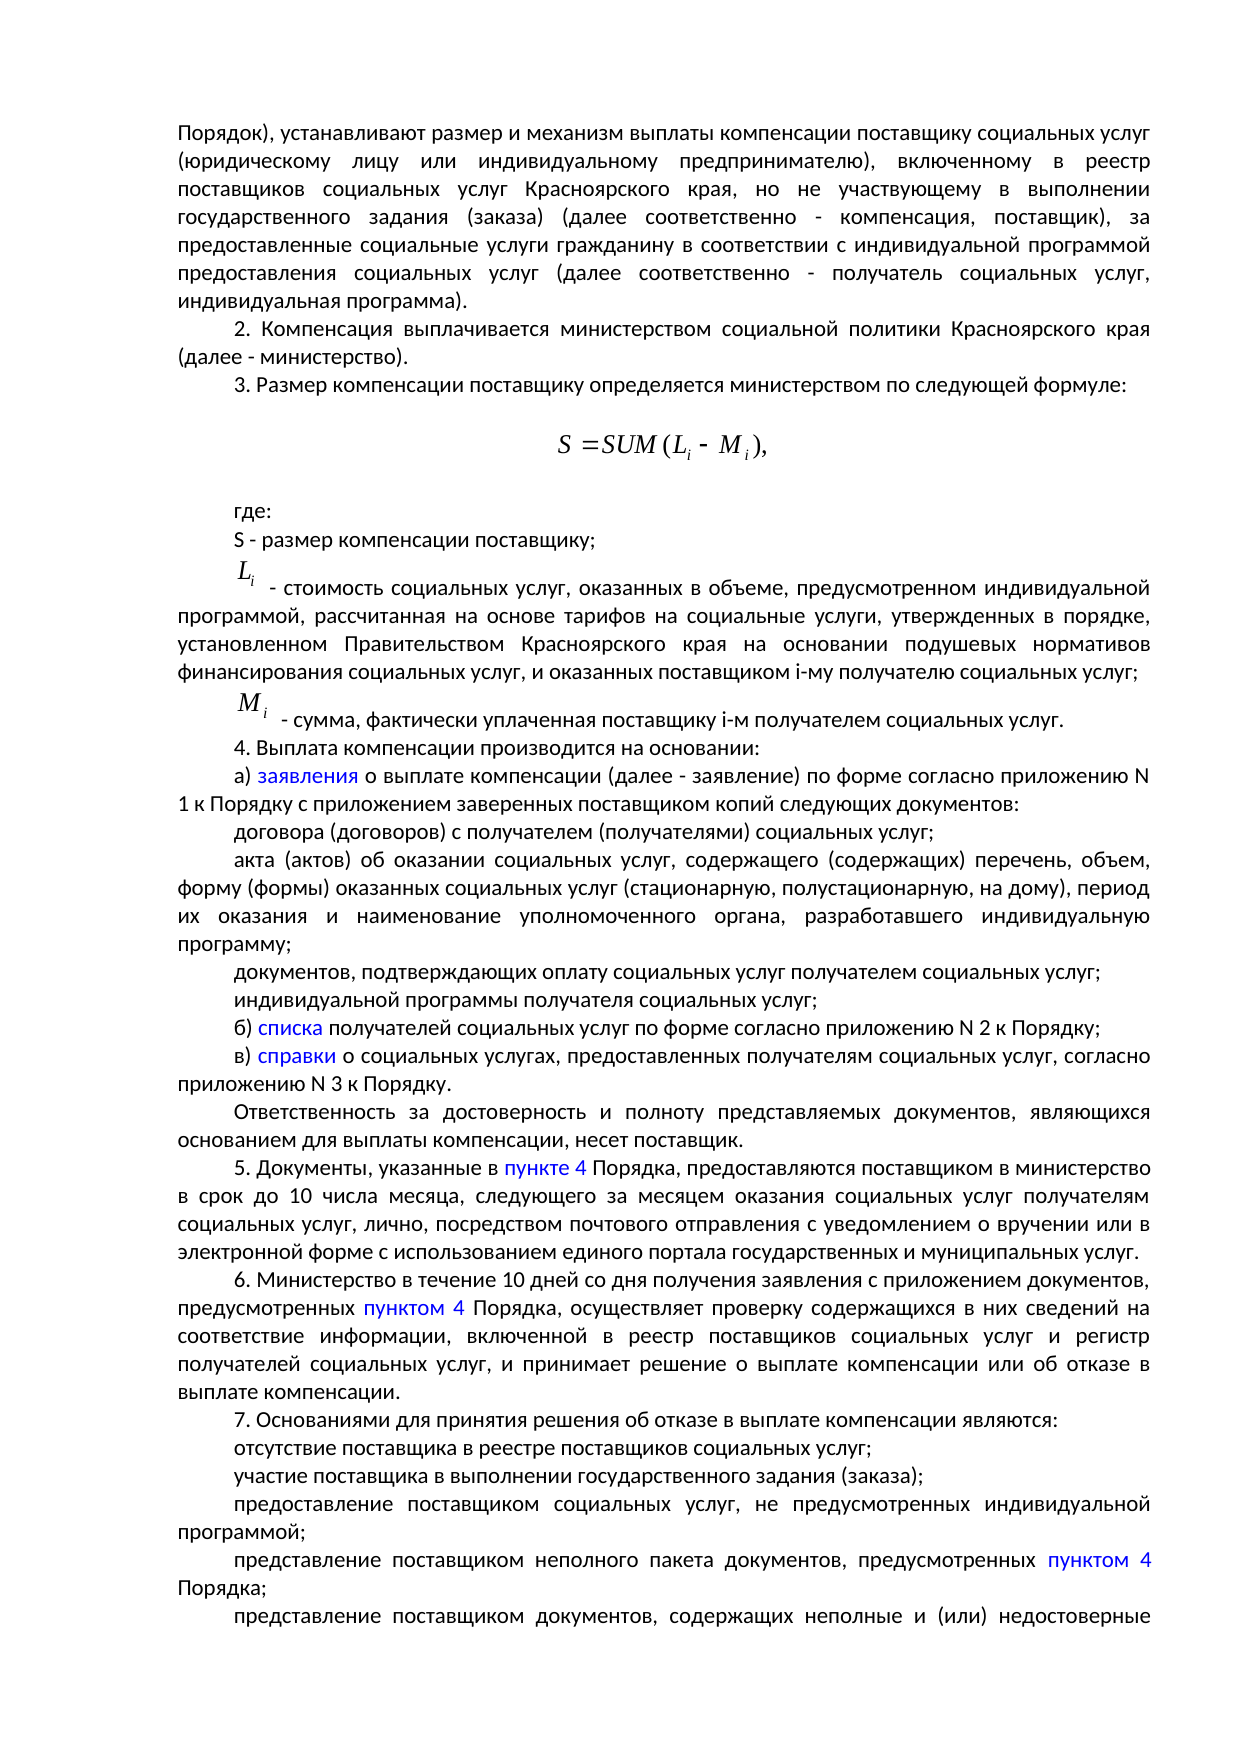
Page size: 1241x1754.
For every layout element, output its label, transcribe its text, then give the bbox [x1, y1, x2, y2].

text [177, 118, 1152, 314]
text предоставление поставщиком социальных услуг, не предусмотренных индивидуальной программой; [177, 1489, 1152, 1545]
text 3. Размер компенсации поставщику определяется министерством по следующей формуле: [177, 370, 1152, 398]
text S - размер компенсации поставщику; [177, 525, 1152, 553]
text где: [177, 497, 1152, 525]
text акта (актов) об оказании социальных услуг, содержащего (содержащих) перечень, объем, форму (формы) оказанных социальных услуг (стационарную, полустационарную, на дому), период их оказания и наименование уполномоченного органа, разработавшего индивидуальную программу; [177, 845, 1152, 957]
text 4. Выплата компенсации производится на основании: [177, 733, 1152, 761]
text в) справки о социальных услугах, предоставленных получателям социальных услуг, согласно приложению N 3 к Порядку. [177, 1041, 1152, 1097]
text 5. Документы, указанные в пункте 4 Порядка, предоставляются поставщиком в министерство в срок до 10 числа месяца, следующего за месяцем оказания социальных услуг получателям социальных услуг, лично, посредством почтового отправления с уведомлением о вручении или в электронной форме с использованием единого портала государственных и муниципальных услуг. [177, 1153, 1152, 1265]
text отсутствие поставщика в реестре поставщиков социальных услуг; [177, 1433, 1152, 1461]
text участие поставщика в выполнении государственного задания (заказа); [177, 1461, 1152, 1489]
text 2. Компенсация выплачивается министерством социальной политики Красноярского края (далее - министерство). [177, 314, 1152, 370]
text индивидуальной программы получателя социальных услуг; [177, 985, 1152, 1013]
text 7. Основаниями для принятия решения об отказе в выплате компенсации являются: [177, 1405, 1152, 1433]
text - сумма, фактически уплаченная поставщику i-м получателем социальных услуг. [177, 685, 1152, 733]
text представление поставщиком неполного пакета документов, предусмотренных пунктом 4 Порядка; [177, 1545, 1152, 1601]
text - стоимость социальных услуг, оказанных в объеме, предусмотренном индивидуальной программой, рассчитанная на основе тарифов на социальные услуги, утвержденных в порядке, установленном Правительством Красноярского края на основании подушевых нормативов финансирования социальных услуг, и оказанных поставщиком i-му получателю социальных услуг; [177, 553, 1152, 685]
text б) списка получателей социальных услуг по форме согласно приложению N 2 к Порядку; [177, 1013, 1152, 1041]
text 6. Министерство в течение 10 дней со дня получения заявления с приложением документов, предусмотренных пунктом 4 Порядка, осуществляет проверку содержащихся в них сведений на соответствие информации, включенной в реестр поставщиков социальных услуг и регистр получателей социальных услуг, и принимает решение о выплате компенсации или об отказе в выплате компенсации. [177, 1265, 1152, 1405]
text а) заявления о выплате компенсации (далее - заявление) по форме согласно приложению N 1 к Порядку с приложением заверенных поставщиком копий следующих документов: [177, 761, 1152, 817]
text договора (договоров) с получателем (получателями) социальных услуг; [177, 817, 1152, 845]
text документов, подтверждающих оплату социальных услуг получателем социальных услуг; [177, 957, 1152, 985]
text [177, 1601, 1152, 1629]
text Ответственность за достоверность и полноту представляемых документов, являющихся основанием для выплаты компенсации, несет поставщик. [177, 1097, 1152, 1153]
